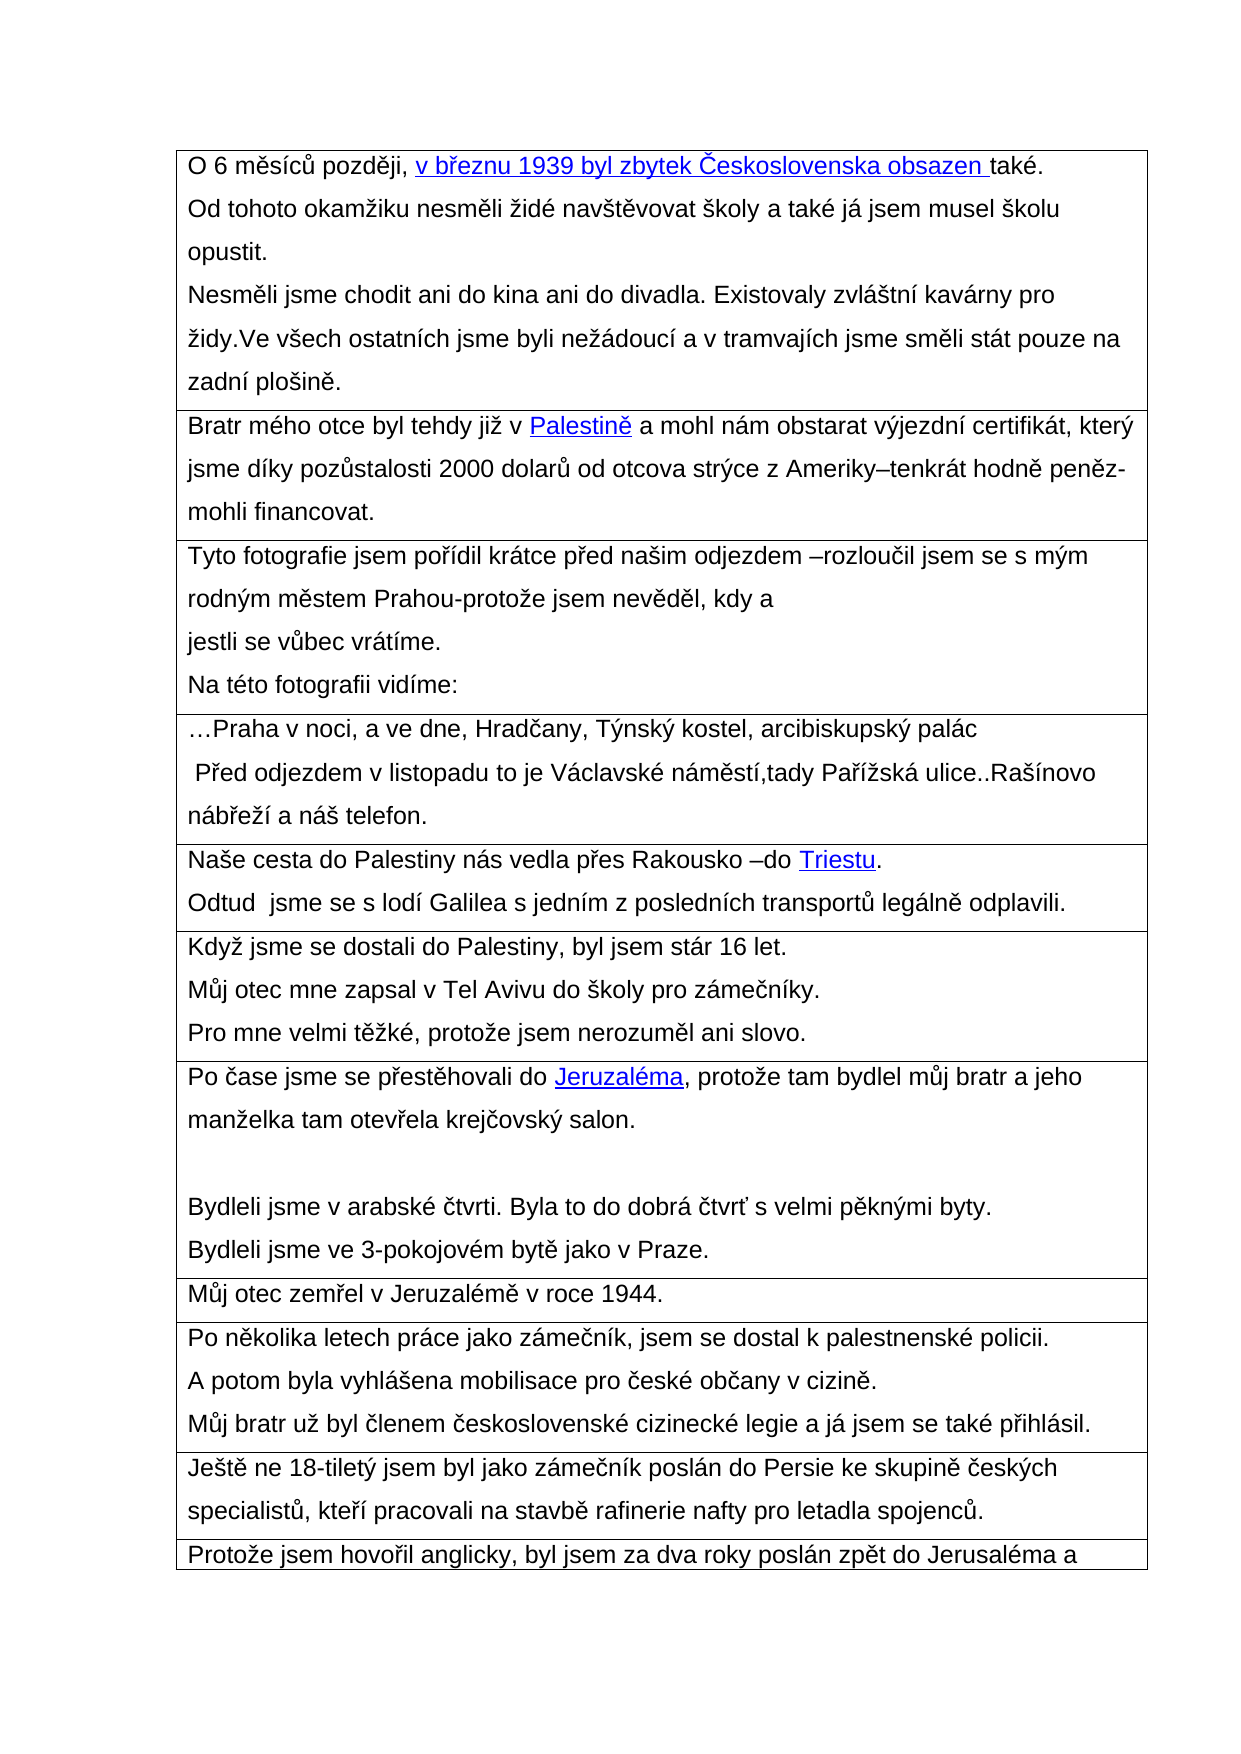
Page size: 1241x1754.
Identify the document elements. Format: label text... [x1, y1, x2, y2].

table_cell Po čase jsme se přestěhovali do Jeruzaléma, protože tam bydlel můj bratr a jeho manželka tam otevřela krejčovský salon. Bydleli jsme v arabské čtvrti. Byla to do dobrá čtvrť s velmi pěknými byty. Bydleli jsme ve 3-pokojovém bytě jako v Praze. [177, 1062, 1147, 1278]
table_cell Naše cesta do Palestiny nás vedla přes Rakousko –do Triestu. Odtud jsme se s lodí Galilea s jedním z posledních transportů legálně odplavili. [177, 845, 1147, 931]
table_cell Můj otec zemřel v Jeruzalémě v roce 1944. [177, 1279, 1147, 1322]
table_cell Bratr mého otce byl tehdy již v Palestině a mohl nám obstarat výjezdní certifikát, který jsme díky pozůstalosti 2000 dolarů od otcova strýce z Ameriky–tenkrát hodně peněz-mohli financovat. [177, 411, 1147, 540]
table_cell Po několika letech práce jako zámečník, jsem se dostal k palestnenské policii. A potom byla vyhlášena mobilisace pro české občany v cizině. Můj bratr už byl členem československé cizinecké legie a já jsem se také přihlásil. [177, 1323, 1147, 1452]
table_cell O 6 měsíců později, v březnu 1939 byl zbytek Československa obsazen také. Od tohoto okamžiku nesměli židé navštěvovat školy a také já jsem musel školu opustit. Nesměli jsme chodit ani do kina ani do divadla. Existovaly zvláštní kavárny pro židy.Ve všech ostatních jsme byli nežádoucí a v tramvajích jsme směli stát pouze na zadní plošině. [177, 151, 1147, 410]
table_cell …Praha v noci, a ve dne, Hradčany, Týnský kostel, arcibiskupský palác Před odjezdem v listopadu to je Václavské náměstí,tady Pařížská ulice..Rašínovo nábřeží a náš telefon. [177, 715, 1147, 844]
table_cell Když jsme se dostali do Palestiny, byl jsem stár 16 let. Můj otec mne zapsal v Tel Avivu do školy pro zámečníky. Pro mne velmi těžké, protože jsem nerozuměl ani slovo. [177, 932, 1147, 1061]
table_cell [177, 1540, 1147, 1569]
table_cell Ještě ne 18-tiletý jsem byl jako zámečník poslán do Persie ke skupině českých specialistů, kteří pracovali na stavbě rafinerie nafty pro letadla spojenců. [177, 1453, 1147, 1539]
table_cell Tyto fotografie jsem pořídil krátce před našim odjezdem –rozloučil jsem se s mým rodným městem Prahou-protože jsem nevěděl, kdy a jestli se vůbec vrátíme. Na této fotografii vidíme: [177, 541, 1147, 713]
